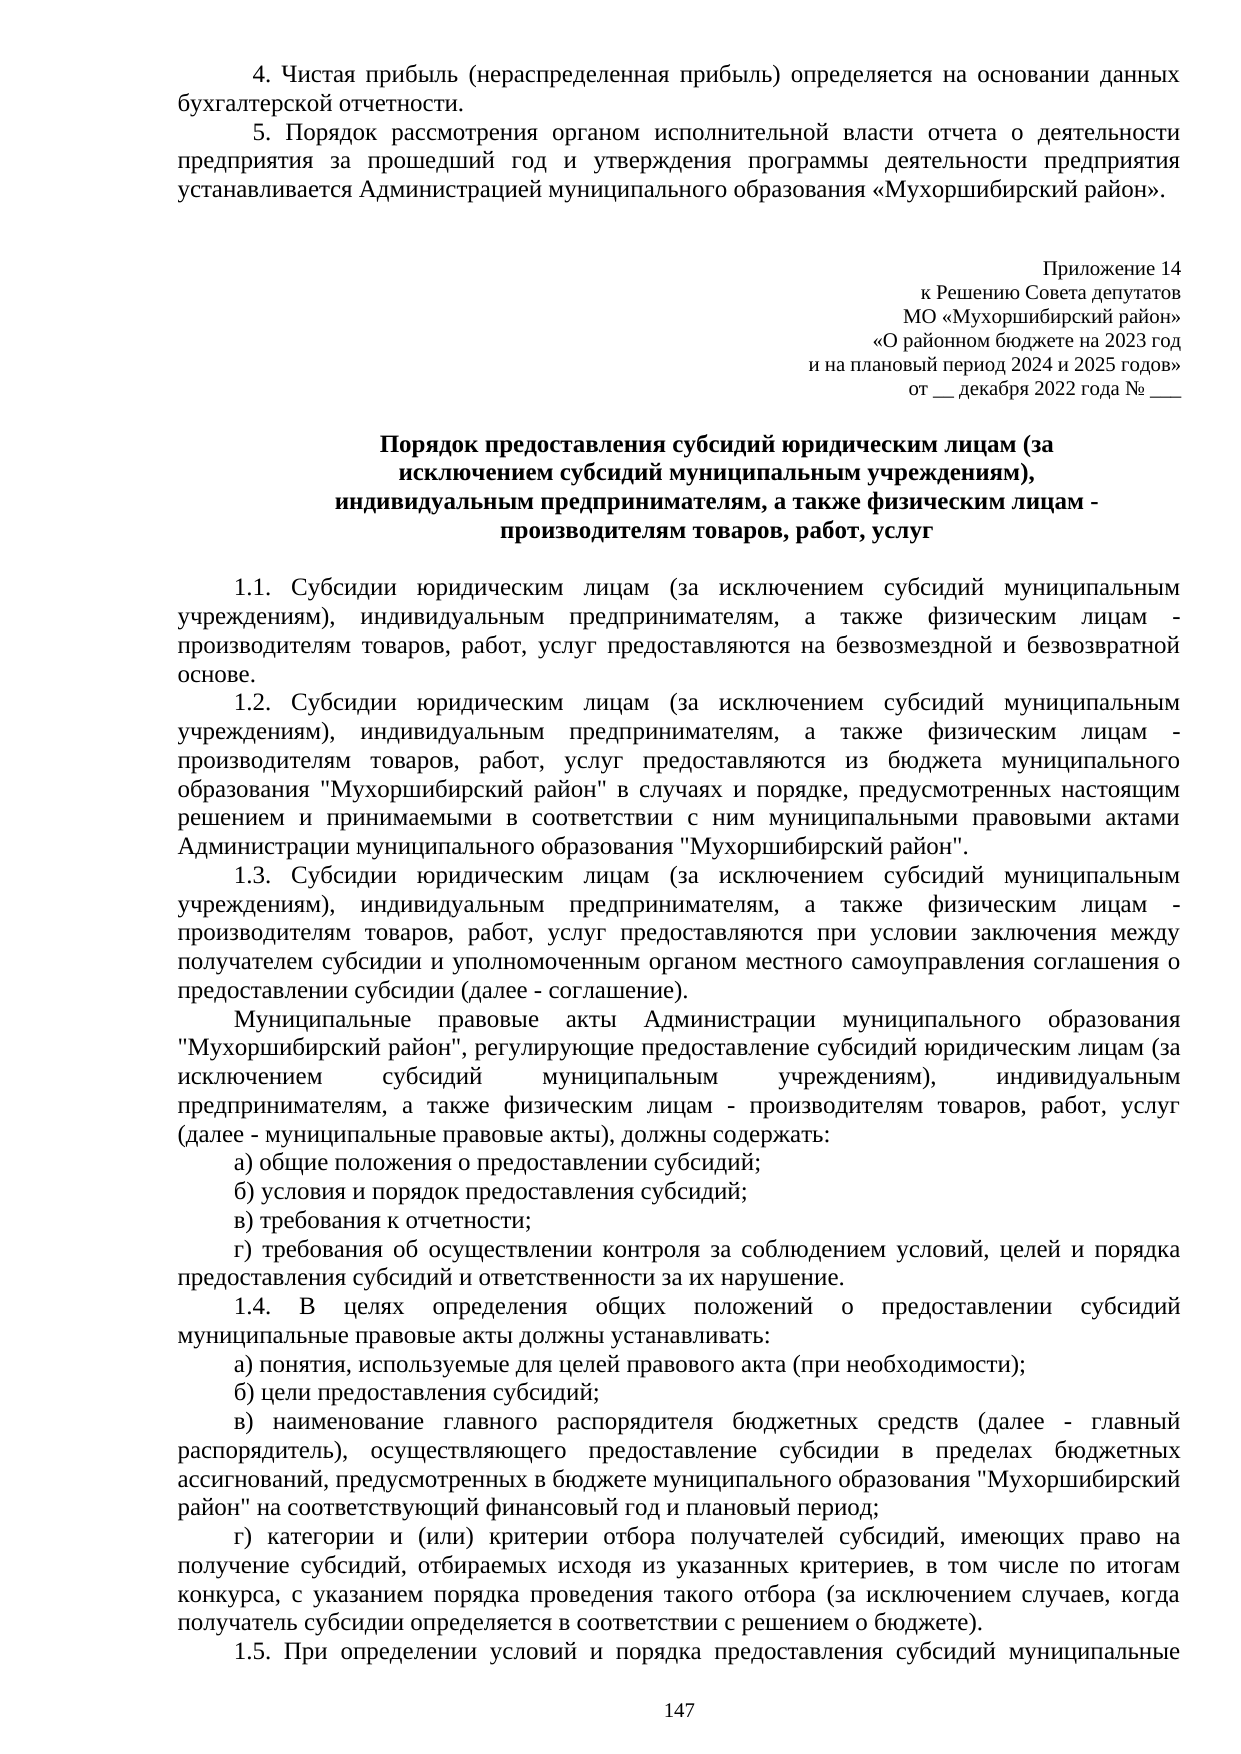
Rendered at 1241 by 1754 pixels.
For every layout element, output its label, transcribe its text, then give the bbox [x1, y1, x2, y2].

text б) цели предоставления субсидий; [177, 1377, 1181, 1406]
text 4. Чистая прибыль (нераспределенная прибыль) определяется на основании данных бухгалтерской отчетности. [177, 59, 1181, 117]
text 1.1. Субсидии юридическим лицам (за исключением субсидий муниципальным учреждениям), индивидуальным предпринимателям, а также физическим лицам - производителям товаров, работ, услуг предоставляются на безвозмездной и безвозвратной основе. [177, 572, 1181, 687]
text в) наименование главного распорядителя бюджетных средств (далее - главный распорядитель), осуществляющего предоставление субсидии в пределах бюджетных ассигнований, предусмотренных в бюджете муниципального образования "Мухоршибирский район" на соответствующий финансовый год и плановый период; [177, 1406, 1181, 1521]
text Приложение 14 [177, 256, 1181, 280]
text г) категории и (или) критерии отбора получателей субсидий, имеющих право на получение субсидий, отбираемых исходя из указанных критериев, в том числе по итогам конкурса, с указанием порядка проведения такого отбора (за исключением случаев, когда получатель субсидии определяется в соответствии с решением о бюджете). [177, 1521, 1181, 1636]
text и на плановый период 2024 и 2025 годов» [177, 352, 1181, 376]
text от __ декабря 2022 года № ___ [177, 376, 1181, 400]
text г) требования об осуществлении контроля за соблюдением условий, целей и порядка предоставления субсидий и ответственности за их нарушение. [177, 1234, 1181, 1291]
text в) требования к отчетности; [177, 1205, 1181, 1234]
text к Решению Совета депутатов [177, 280, 1181, 304]
text 1.4. В целях определения общих положений о предоставлении субсидий муниципальные правовые акты должны устанавливать: [177, 1291, 1181, 1349]
text производителям товаров, работ, услуг [177, 515, 1181, 544]
text 1.2. Субсидии юридическим лицам (за исключением субсидий муниципальным учреждениям), индивидуальным предпринимателям, а также физическим лицам - производителям товаров, работ, услуг предоставляются из бюджета муниципального образования "Мухоршибирский район" в случаях и порядке, предусмотренных настоящим решением и принимаемыми в соответствии с ним муниципальными правовыми актами Администрации муниципального образования "Мухоршибирский район". [177, 687, 1181, 860]
text индивидуальным предпринимателям, а также физическим лицам - [177, 486, 1181, 515]
text Муниципальные правовые акты Администрации муниципального образования "Мухоршибирский район", регулирующие предоставление субсидий юридическим лицам (за исключением субсидий муниципальным учреждениям), индивидуальным предпринимателям, а также физическим лицам - производителям товаров, работ, услуг (далее - муниципальные правовые акты), должны содержать: [177, 1004, 1181, 1147]
text а) общие положения о предоставлении субсидий; [177, 1147, 1181, 1176]
text б) условия и порядок предоставления субсидий; [177, 1176, 1181, 1205]
text Порядок предоставления субсидий юридическим лицам (за [177, 429, 1181, 457]
text МО «Мухоршибирский район» [177, 304, 1181, 328]
text а) понятия, используемые для целей правового акта (при необходимости); [177, 1349, 1181, 1377]
text «О районном бюджете на 2023 год [177, 328, 1181, 352]
text 1.5. При определении условий и порядка предоставления субсидий муниципальные правовые акты должны устанавливать: [177, 1636, 1181, 1665]
text исключением субсидий муниципальным учреждениям), [177, 457, 1181, 486]
text 1.3. Субсидии юридическим лицам (за исключением субсидий муниципальным учреждениям), индивидуальным предпринимателям, а также физическим лицам - производителям товаров, работ, услуг предоставляются при условии заключения между получателем субсидии и уполномоченным органом местного самоуправления соглашения о предоставлении субсидии (далее - соглашение). [177, 860, 1181, 1004]
text 5. Порядок рассмотрения органом исполнительной власти отчета о деятельности предприятия за прошедший год и утверждения программы деятельности предприятия устанавливается Администрацией муниципального образования «Мухоршибирский район». [177, 117, 1181, 203]
